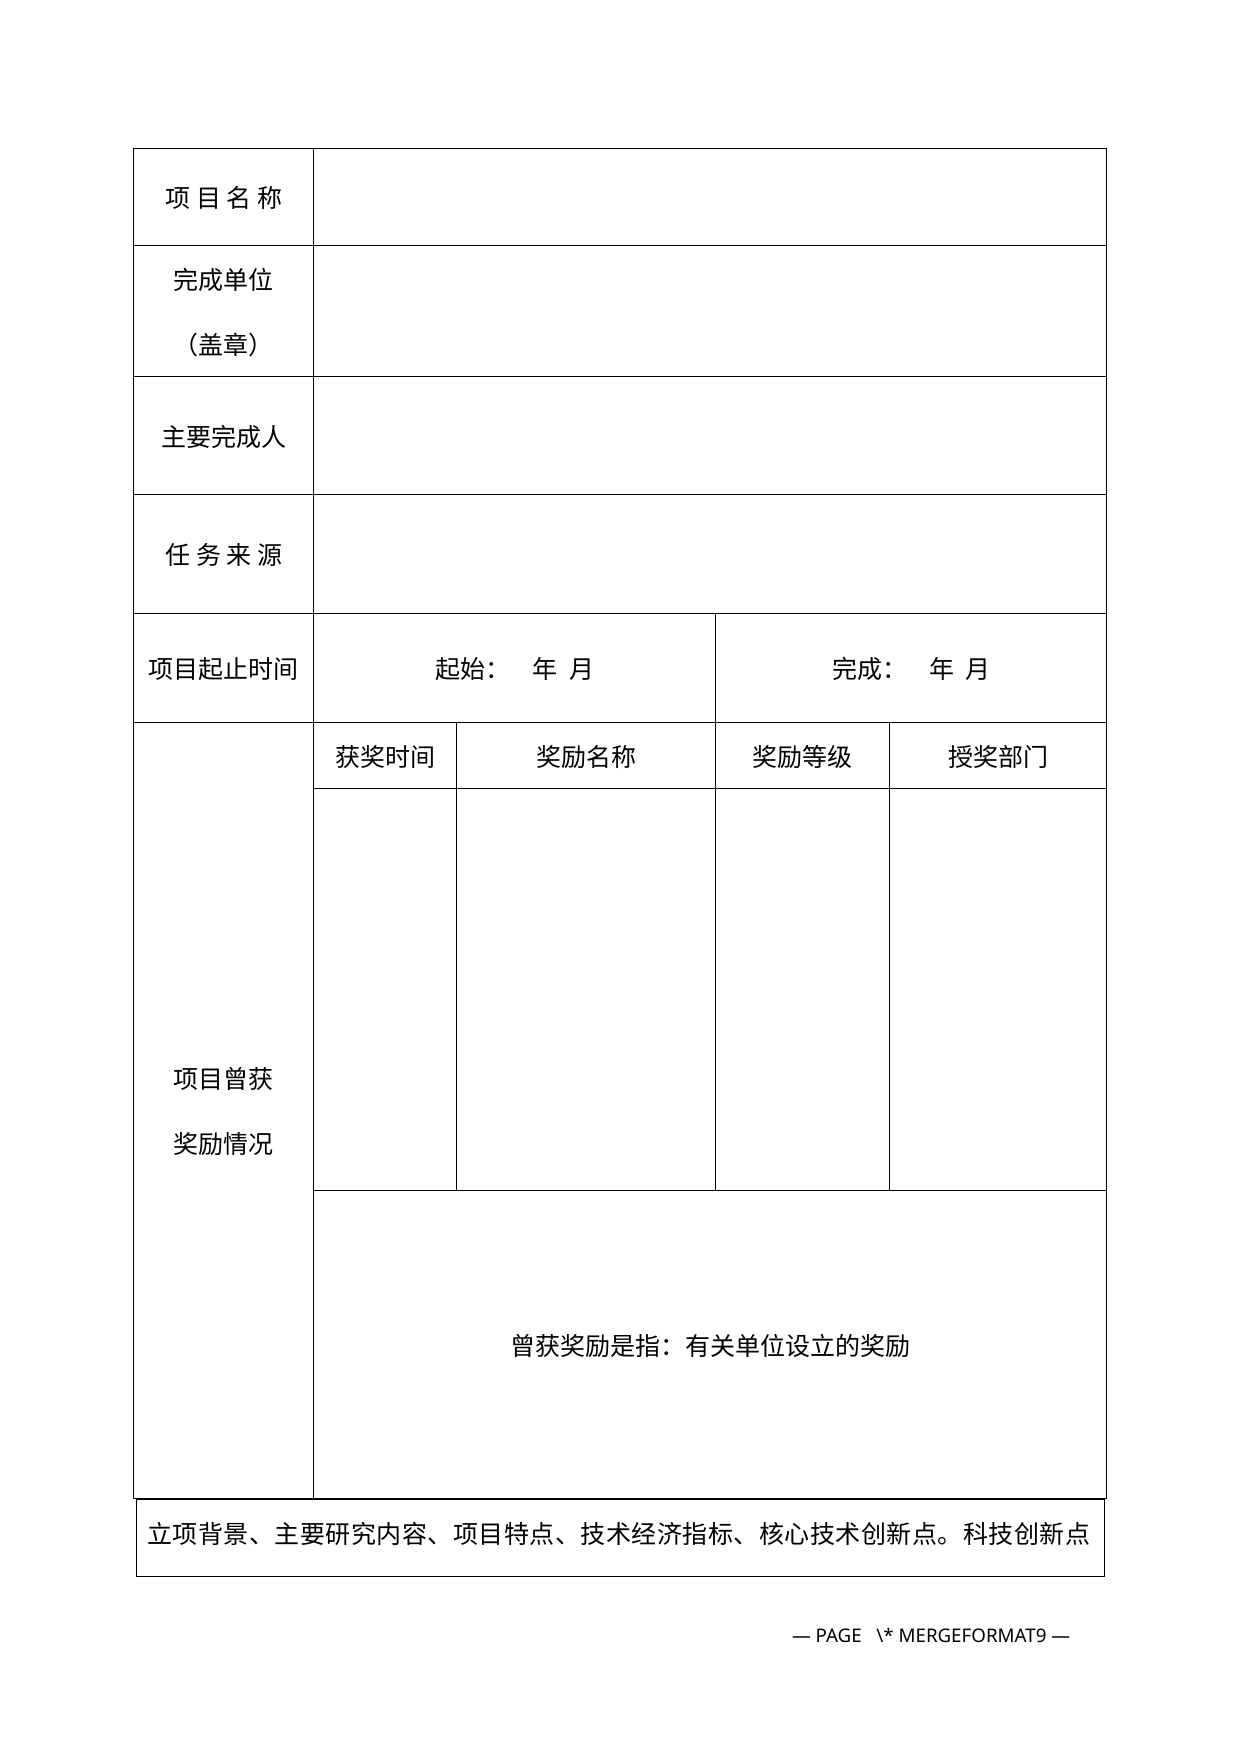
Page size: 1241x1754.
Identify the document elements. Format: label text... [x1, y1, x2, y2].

table_cell 曾获奖励是指：有关单位设立的奖励 [314, 1191, 1106, 1498]
table_header 项 目 名 称 [134, 149, 313, 245]
table_cell [716, 789, 889, 1189]
table_header [314, 149, 1106, 245]
table_cell 奖励名称 [457, 723, 715, 788]
table_cell 起始： 年 月 [314, 614, 715, 722]
table_cell [890, 789, 1106, 1189]
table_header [137, 1500, 1104, 1576]
table_cell 任 务 来 源 [134, 495, 313, 612]
table_cell [314, 377, 1106, 493]
table_cell [314, 495, 1106, 612]
table_cell 授奖部门 [890, 723, 1106, 788]
table_cell 奖励等级 [716, 723, 889, 788]
table_cell 项目曾获 奖励情况 [134, 723, 313, 1498]
table_cell 完成： 年 月 [716, 614, 1106, 722]
table_cell 主要完成人 [134, 377, 313, 493]
table_cell 项目起止时间 [134, 614, 313, 722]
table_cell 完成单位 （盖章） [134, 246, 313, 376]
table_cell [314, 789, 456, 1189]
table_cell [457, 789, 715, 1189]
table_cell 获奖时间 [314, 723, 456, 788]
table_cell [314, 246, 1106, 376]
